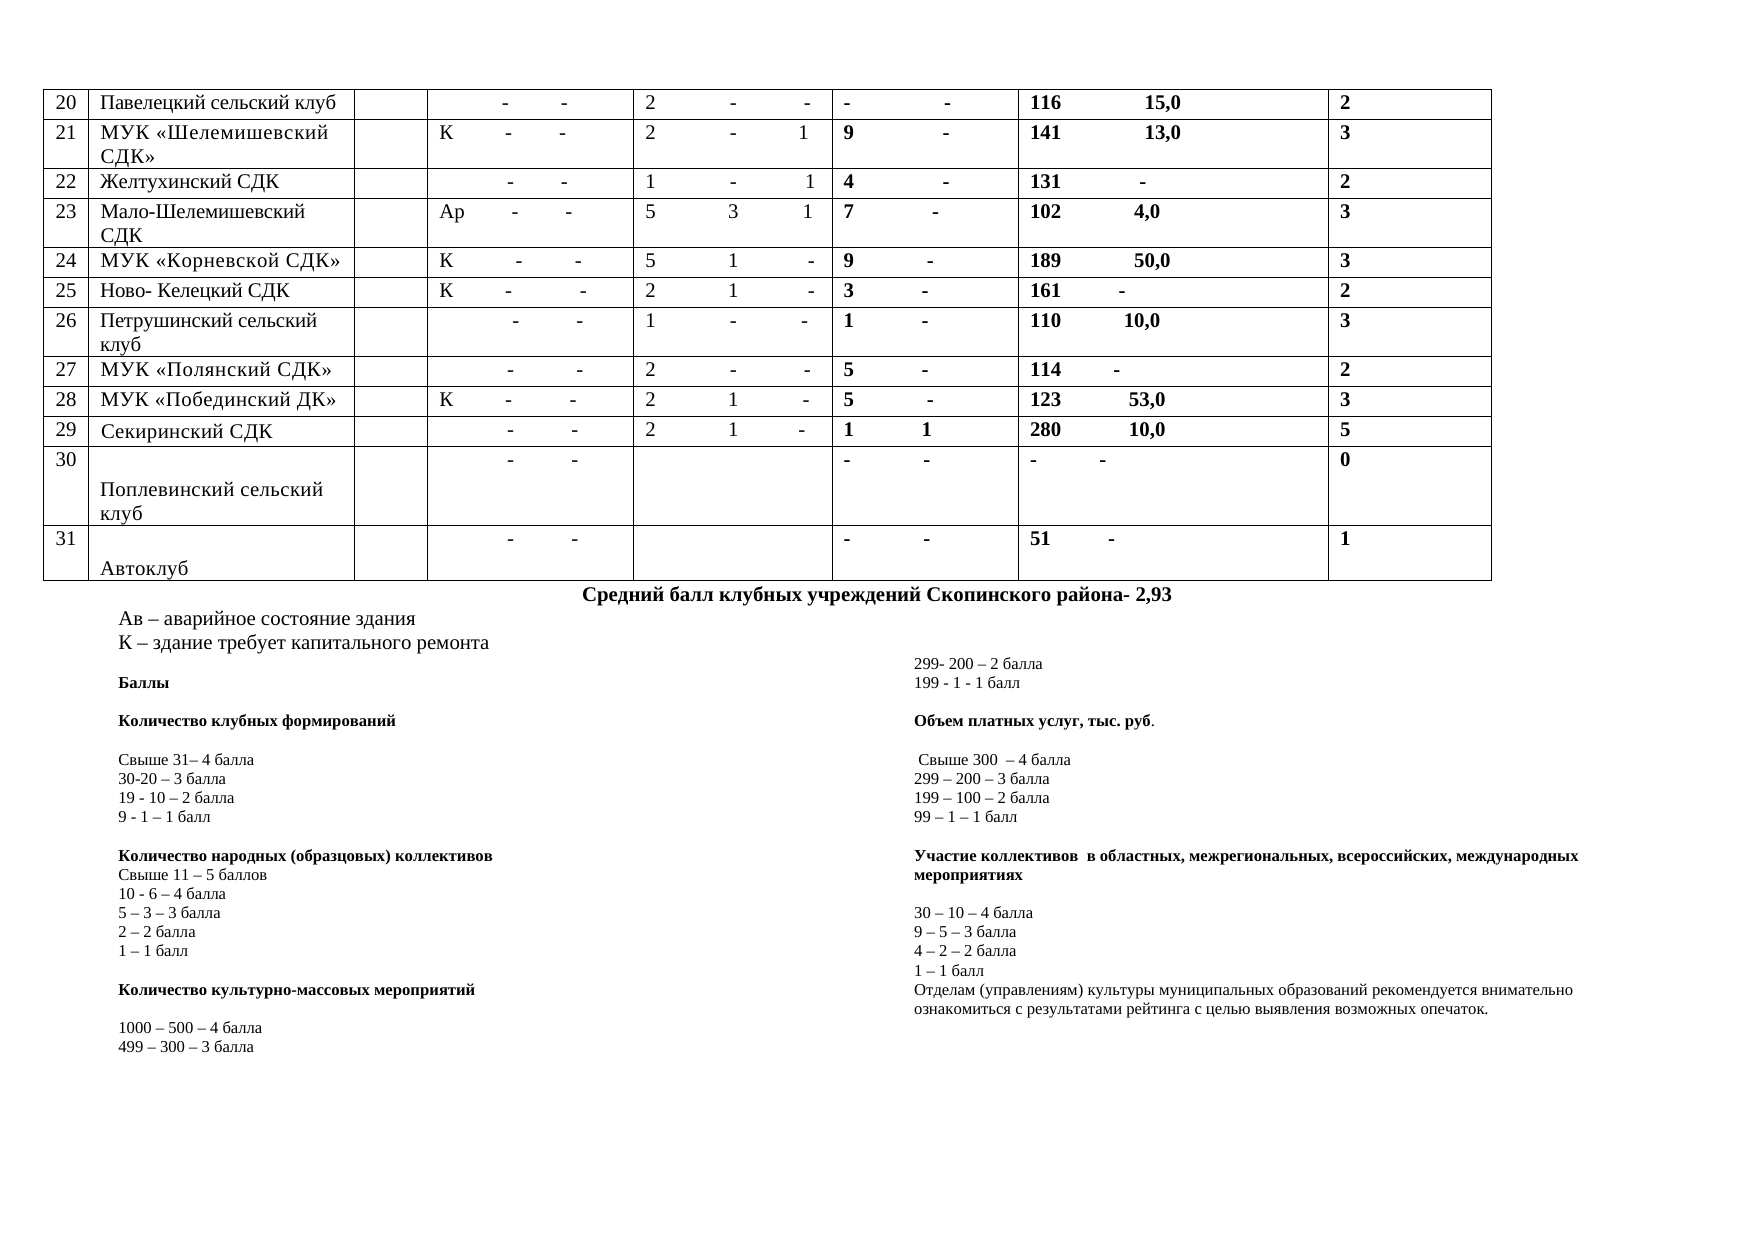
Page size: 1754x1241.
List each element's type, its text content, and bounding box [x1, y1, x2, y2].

table_cell 2 [1329, 169, 1491, 198]
table_cell 5 [1329, 417, 1491, 446]
text 4 – 2 – 2 балла [914, 941, 1636, 960]
table_cell 4 - [833, 169, 1018, 198]
table_cell Секиринский СДК [89, 417, 354, 446]
table_cell К - - [428, 248, 633, 277]
table_cell - - [428, 417, 633, 446]
text Объем платных услуг, тыс. руб. [914, 711, 1636, 730]
table_cell К - - [428, 387, 633, 416]
text 199 – 100 – 2 балла [914, 788, 1636, 807]
table_cell 280 10,0 [1019, 417, 1328, 446]
table_cell 1 [1329, 526, 1491, 580]
table_cell [355, 447, 427, 525]
text 299- 200 – 2 балла [914, 654, 1636, 673]
table_cell 3 [1329, 308, 1491, 356]
table_cell 5 - [833, 357, 1018, 386]
table_cell К - - [428, 278, 633, 307]
text Количество народных (образцовых) коллективов [118, 845, 840, 864]
table_cell [355, 278, 427, 307]
table_cell 3 [1329, 248, 1491, 277]
text 199 - 1 - 1 балл [914, 673, 1636, 692]
table_cell [634, 526, 832, 580]
table_cell МУК «Корневской СДК» [89, 248, 354, 277]
table_cell 3 [1329, 199, 1491, 247]
table_cell [355, 120, 427, 168]
table_cell 25 [44, 278, 88, 307]
table_cell МУК «Полянский СДК» [89, 357, 354, 386]
table_cell 2 - - [634, 90, 832, 119]
table_cell 23 [44, 199, 88, 247]
table_cell [355, 169, 427, 198]
table_cell [355, 387, 427, 416]
table_cell - - [428, 526, 633, 580]
table_cell 20 [44, 90, 88, 119]
text 9 – 5 – 3 балла [914, 922, 1636, 941]
table_cell 1 - 1 [634, 169, 832, 198]
table_cell 26 [44, 308, 88, 356]
table_cell 0 [1329, 447, 1491, 525]
text Свыше 31– 4 балла [118, 749, 840, 769]
text Свыше 300 – 4 балла [914, 749, 1636, 769]
table_cell 3 [1329, 387, 1491, 416]
table_cell 5 - [833, 387, 1018, 416]
text Ав – аварийное состояние здания [118, 606, 1636, 629]
table_cell К - - [428, 120, 633, 168]
table_cell 131 - [1019, 169, 1328, 198]
table_cell - - [833, 447, 1018, 525]
table_cell МУК «Побединский ДК» [89, 387, 354, 416]
text 19 - 10 – 2 балла [118, 788, 840, 807]
text 5 – 3 – 3 балла [118, 903, 840, 922]
text 1 – 1 балл [118, 941, 840, 960]
table_cell - - [428, 169, 633, 198]
table_cell 189 50,0 [1019, 248, 1328, 277]
table_cell 2 1 - [634, 417, 832, 446]
table_cell Ново- Келецкий СДК [89, 278, 354, 307]
table_cell Поплевинский сельский клуб [89, 447, 354, 525]
table_cell [355, 526, 427, 580]
table_cell 110 10,0 [1019, 308, 1328, 356]
text Участие коллективов в областных, межрегиональных, всероссийских, международных мероприятиях [914, 845, 1636, 884]
table_cell 5 3 1 [634, 199, 832, 247]
table_cell Ар - - [428, 199, 633, 247]
table_cell Павелецкий сельский клуб [89, 90, 354, 119]
table_cell [355, 357, 427, 386]
table_cell 102 4,0 [1019, 199, 1328, 247]
table_cell - - [428, 308, 633, 356]
table_cell 51 - [1019, 526, 1328, 580]
table_cell 141 13,0 [1019, 120, 1328, 168]
table_cell 1 - - [634, 308, 832, 356]
table_cell [355, 199, 427, 247]
table_cell 2 [1329, 278, 1491, 307]
text 2 – 2 балла [118, 922, 840, 941]
table_cell Желтухинский СДК [89, 169, 354, 198]
table_cell Автоклуб [89, 526, 354, 580]
table_cell - - [428, 357, 633, 386]
text Количество клубных формирований [118, 711, 840, 730]
table_cell 3 [1329, 120, 1491, 168]
table_cell 27 [44, 357, 88, 386]
table_cell 29 [44, 417, 88, 446]
table_cell 28 [44, 387, 88, 416]
table_cell 7 - [833, 199, 1018, 247]
text 99 – 1 – 1 балл [914, 807, 1636, 826]
table_cell 31 [44, 526, 88, 580]
table_cell 114 - [1019, 357, 1328, 386]
text 10 - 6 – 4 балла [118, 884, 840, 903]
table_cell 123 53,0 [1019, 387, 1328, 416]
text К – здание требует капитального ремонта [118, 629, 1636, 654]
table_cell - - [428, 90, 633, 119]
table_cell - - [833, 90, 1018, 119]
text Количество культурно-массовых мероприятий [118, 979, 840, 999]
text 30-20 – 3 балла [118, 769, 840, 788]
table_cell - - [833, 526, 1018, 580]
text Свыше 11 – 5 баллов [118, 864, 840, 884]
text Средний балл клубных учреждений Скопинского района- 2,93 [118, 581, 1636, 606]
table_cell [355, 308, 427, 356]
text 299 – 200 – 3 балла [914, 769, 1636, 788]
table_cell 2 [1329, 90, 1491, 119]
text Баллы [118, 673, 840, 692]
table_cell 116 15,0 [1019, 90, 1328, 119]
text 9 - 1 – 1 балл [118, 807, 840, 826]
table_cell 1 - [833, 308, 1018, 356]
table_cell 2 1 - [634, 387, 832, 416]
table_cell - - [428, 447, 633, 525]
table_cell - - [1019, 447, 1328, 525]
table_cell 9 - [833, 120, 1018, 168]
text 1000 – 500 – 4 балла [118, 1018, 840, 1037]
text 30 – 10 – 4 балла [914, 903, 1636, 922]
table_cell [355, 90, 427, 119]
table_cell 21 [44, 120, 88, 168]
text 1 – 1 балл [914, 960, 1636, 979]
table_cell 5 1 - [634, 248, 832, 277]
table_cell [355, 248, 427, 277]
table_cell 9 - [833, 248, 1018, 277]
table_cell 3 - [833, 278, 1018, 307]
table_cell [355, 417, 427, 446]
table_cell 30 [44, 447, 88, 525]
table_cell 22 [44, 169, 88, 198]
text 499 – 300 – 3 балла [118, 1037, 840, 1056]
text Отделам (управлениям) культуры муниципальных образований рекомендуется внимательно ознакомиться с результатами рейтинга с целью выявления возможных опечаток. [914, 979, 1636, 1018]
table_cell 2 - - [634, 357, 832, 386]
table_cell 2 [1329, 357, 1491, 386]
table_cell 2 1 - [634, 278, 832, 307]
table_cell 24 [44, 248, 88, 277]
table_cell 1 1 [833, 417, 1018, 446]
table_cell [634, 447, 832, 525]
table_cell 161 - [1019, 278, 1328, 307]
table_cell 2 - 1 [634, 120, 832, 168]
